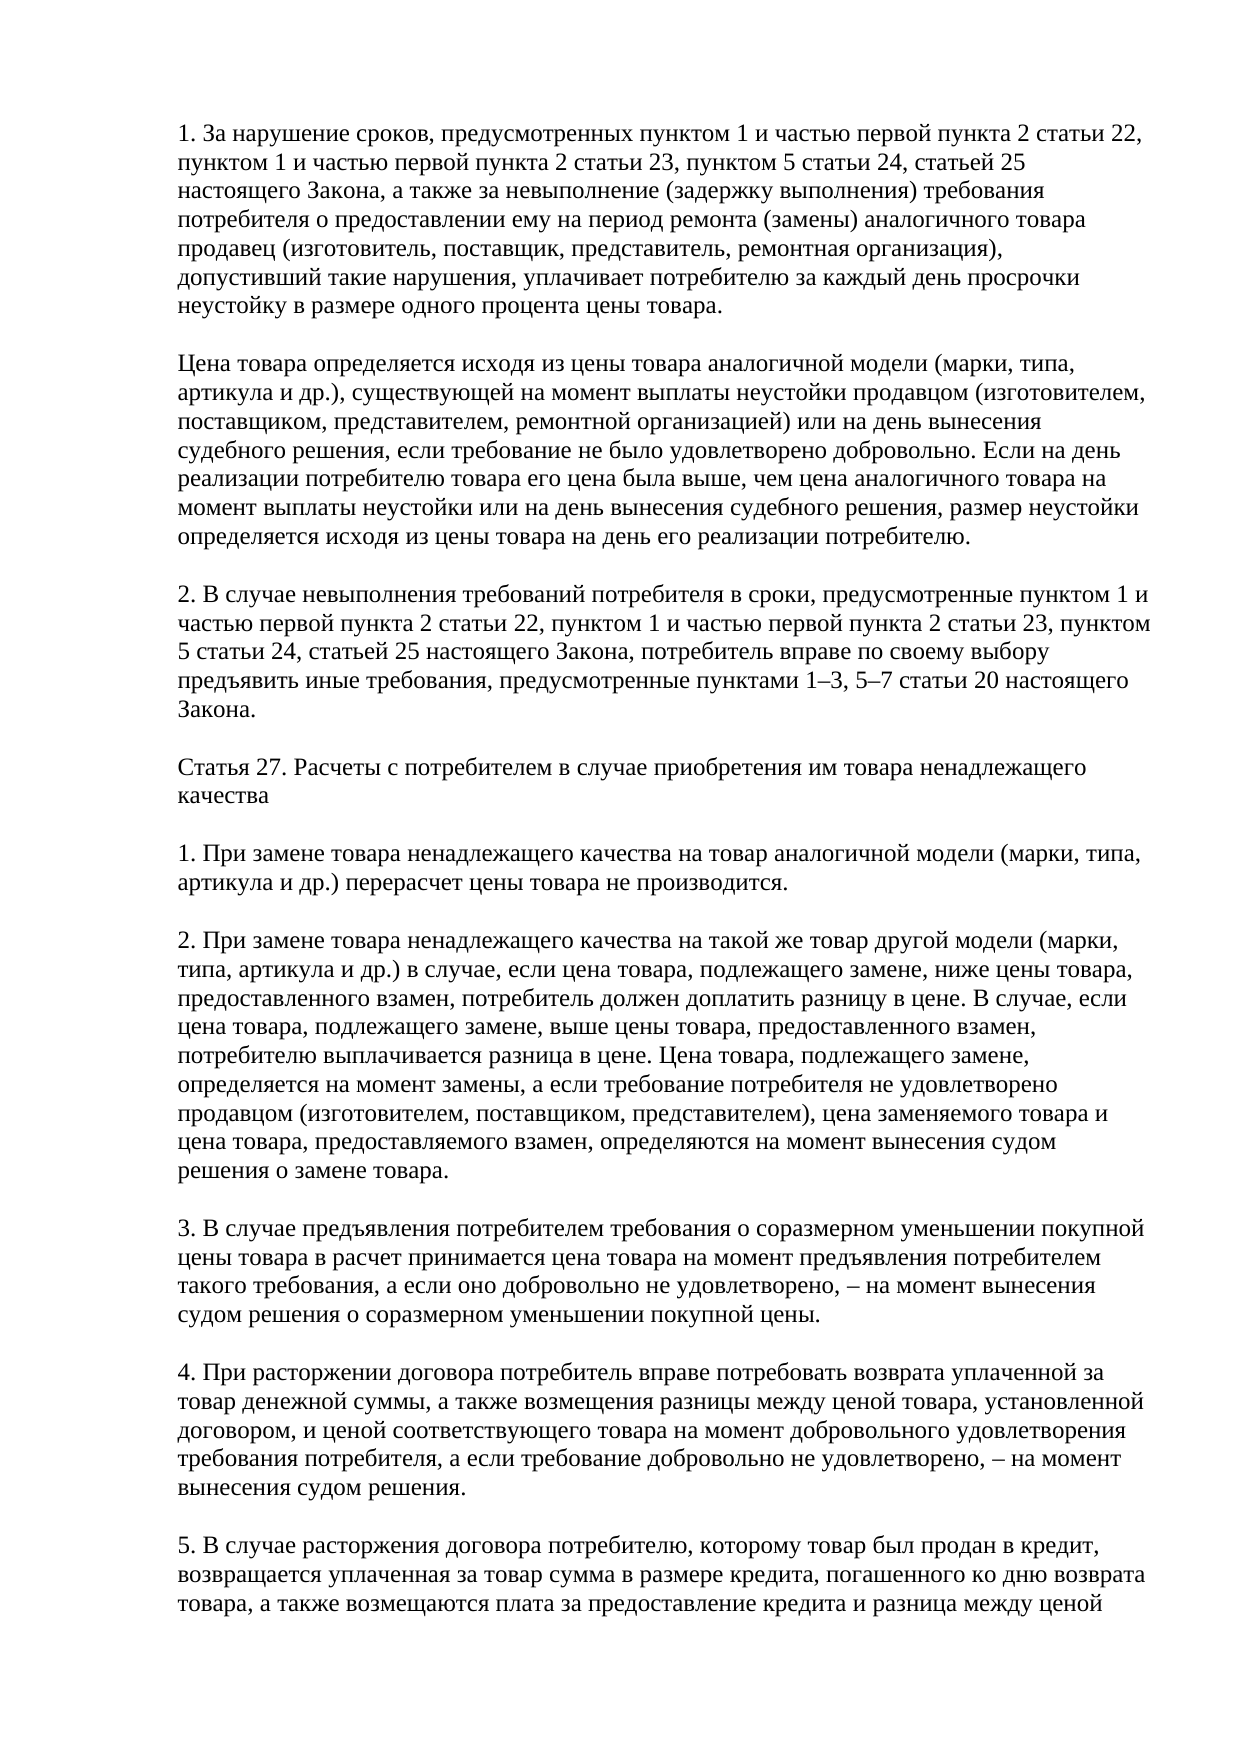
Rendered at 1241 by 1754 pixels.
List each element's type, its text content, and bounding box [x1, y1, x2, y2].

text 3. В случае предъявления потребителем требования о соразмерном уменьшении покупной цены товара в расчет принимается цена товара на момент предъявления потребителем такого требования, а если оно добровольно не удовлетворено, – на момент вынесения судом решения о соразмерном уменьшении покупной цены. [177, 1213, 1152, 1328]
text 2. В случае невыполнения требований потребителя в сроки, предусмотренные пунктом 1 и частью первой пункта 2 статьи 22, пунктом 1 и частью первой пункта 2 статьи 23, пунктом 5 статьи 24, статьей 25 настоящего Закона, потребитель вправе по своему выбору предъявить иные требования, предусмотренные пунктами 1–3, 5–7 статьи 20 настоящего Закона. [177, 579, 1152, 723]
text 4. При расторжении договора потребитель вправе потребовать возврата уплаченной за товар денежной суммы, а также возмещения разницы между ценой товара, установленной договором, и ценой соответствующего товара на момент добровольного удовлетворения требования потребителя, а если требование добровольно не удовлетворено, – на момент вынесения судом решения. [177, 1357, 1152, 1501]
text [177, 1530, 1152, 1616]
text 2. При замене товара ненадлежащего качества на такой же товар другой модели (марки, типа, артикула и др.) в случае, если цена товара, подлежащего замене, ниже цены товара, предоставленного взамен, потребитель должен доплатить разницу в цене. В случае, если цена товара, подлежащего замене, выше цены товара, предоставленного взамен, потребителю выплачивается разница в цене. Цена товара, подлежащего замене, определяется на момент замены, а если требование потребителя не удовлетворено продавцом (изготовителем, поставщиком, представителем), цена заменяемого товара и цена товара, предоставляемого взамен, определяются на момент вынесения судом решения о замене товара. [177, 925, 1152, 1184]
text Цена товара определяется исходя из цены товара аналогичной модели (марки, типа, артикула и др.), существующей на момент выплаты неустойки продавцом (изготовителем, поставщиком, представителем, ремонтной организацией) или на день вынесения судебного решения, если требование не было удовлетворено добровольно. Если на день реализации потребителю товара его цена была выше, чем цена аналогичного товара на момент выплаты неустойки или на день вынесения судебного решения, размер неустойки определяется исходя из цены товара на день его реализации потребителю. [177, 348, 1152, 550]
text 1. При замене товара ненадлежащего качества на товар аналогичной модели (марки, типа, артикула и др.) перерасчет цены товара не производится. [177, 838, 1152, 896]
text 1. За нарушение сроков, предусмотренных пунктом 1 и частью первой пункта 2 статьи 22, пунктом 1 и частью первой пункта 2 статьи 23, пунктом 5 статьи 24, статьей 25 настоящего Закона, а также за невыполнение (задержку выполнения) требования потребителя о предоставлении ему на период ремонта (замены) аналогичного товара продавец (изготовитель, поставщик, представитель, ремонтная организация), допустивший такие нарушения, уплачивает потребителю за каждый день просрочки неустойку в размере одного процента цены товара. [177, 118, 1152, 319]
text Статья 27. Расчеты с потребителем в случае приобретения им товара ненадлежащего качества [177, 752, 1152, 809]
